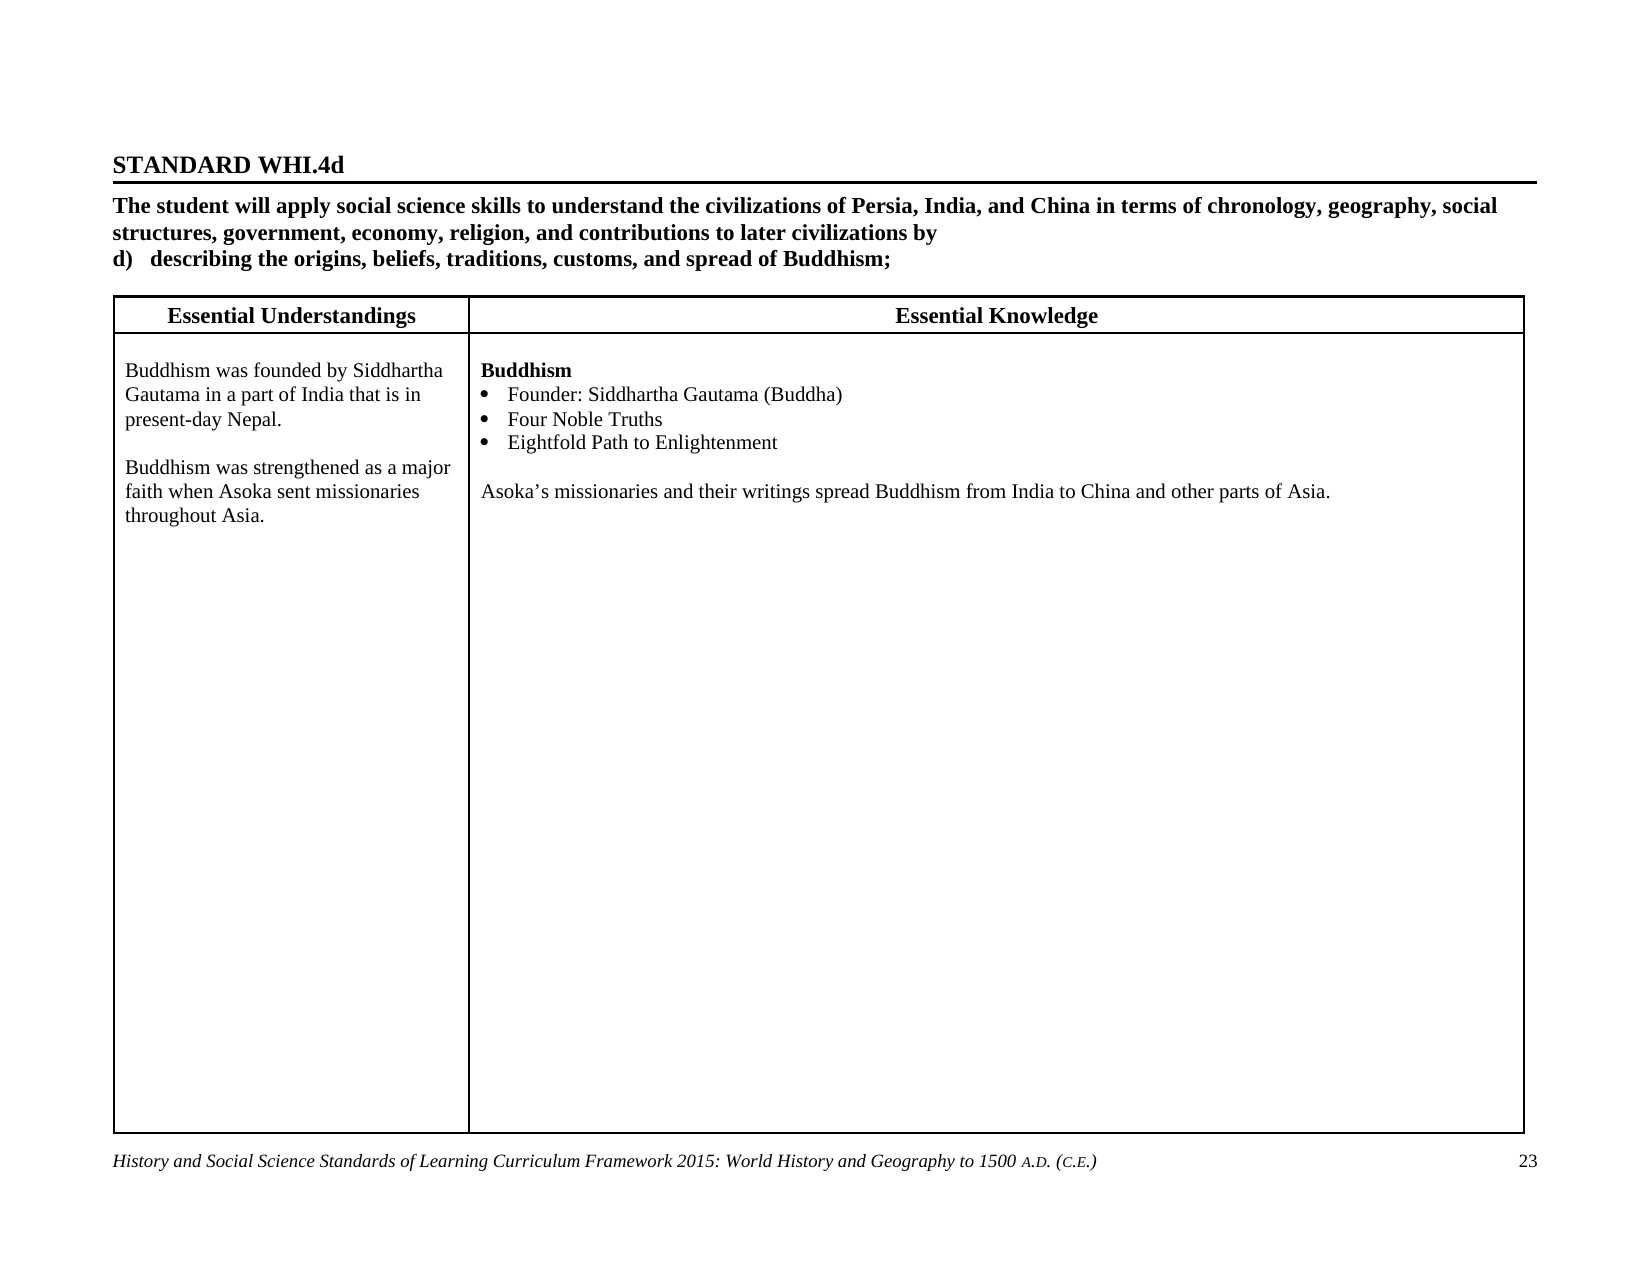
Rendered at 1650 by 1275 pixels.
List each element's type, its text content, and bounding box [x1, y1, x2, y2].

table_cell Buddhism Founder: Siddhartha Gautama (Buddha) Four Noble Truths Eightfold Path to Enlightenment Asoka’s missionaries and their writings spread Buddhism from India to China and other parts of Asia. [470, 334, 1523, 1132]
text The student will apply social science skills to understand the civilizations of Persia, India, and China in terms of chronology, geography, social structures, government, economy, religion, and contributions to later civilizations by [112, 192, 1537, 245]
text d) describing the origins, beliefs, traditions, customs, and spread of Buddhism; [112, 245, 1537, 271]
text STANDARD WHI.4d [112, 150, 1537, 184]
table_header Essential Understandings [115, 298, 468, 332]
table_header Essential Knowledge [470, 298, 1523, 332]
table_cell Buddhism was founded by Siddhartha Gautama in a part of India that is in present-day Nepal. Buddhism was strengthened as a major faith when Asoka sent missionaries throughout Asia. [115, 334, 468, 1132]
